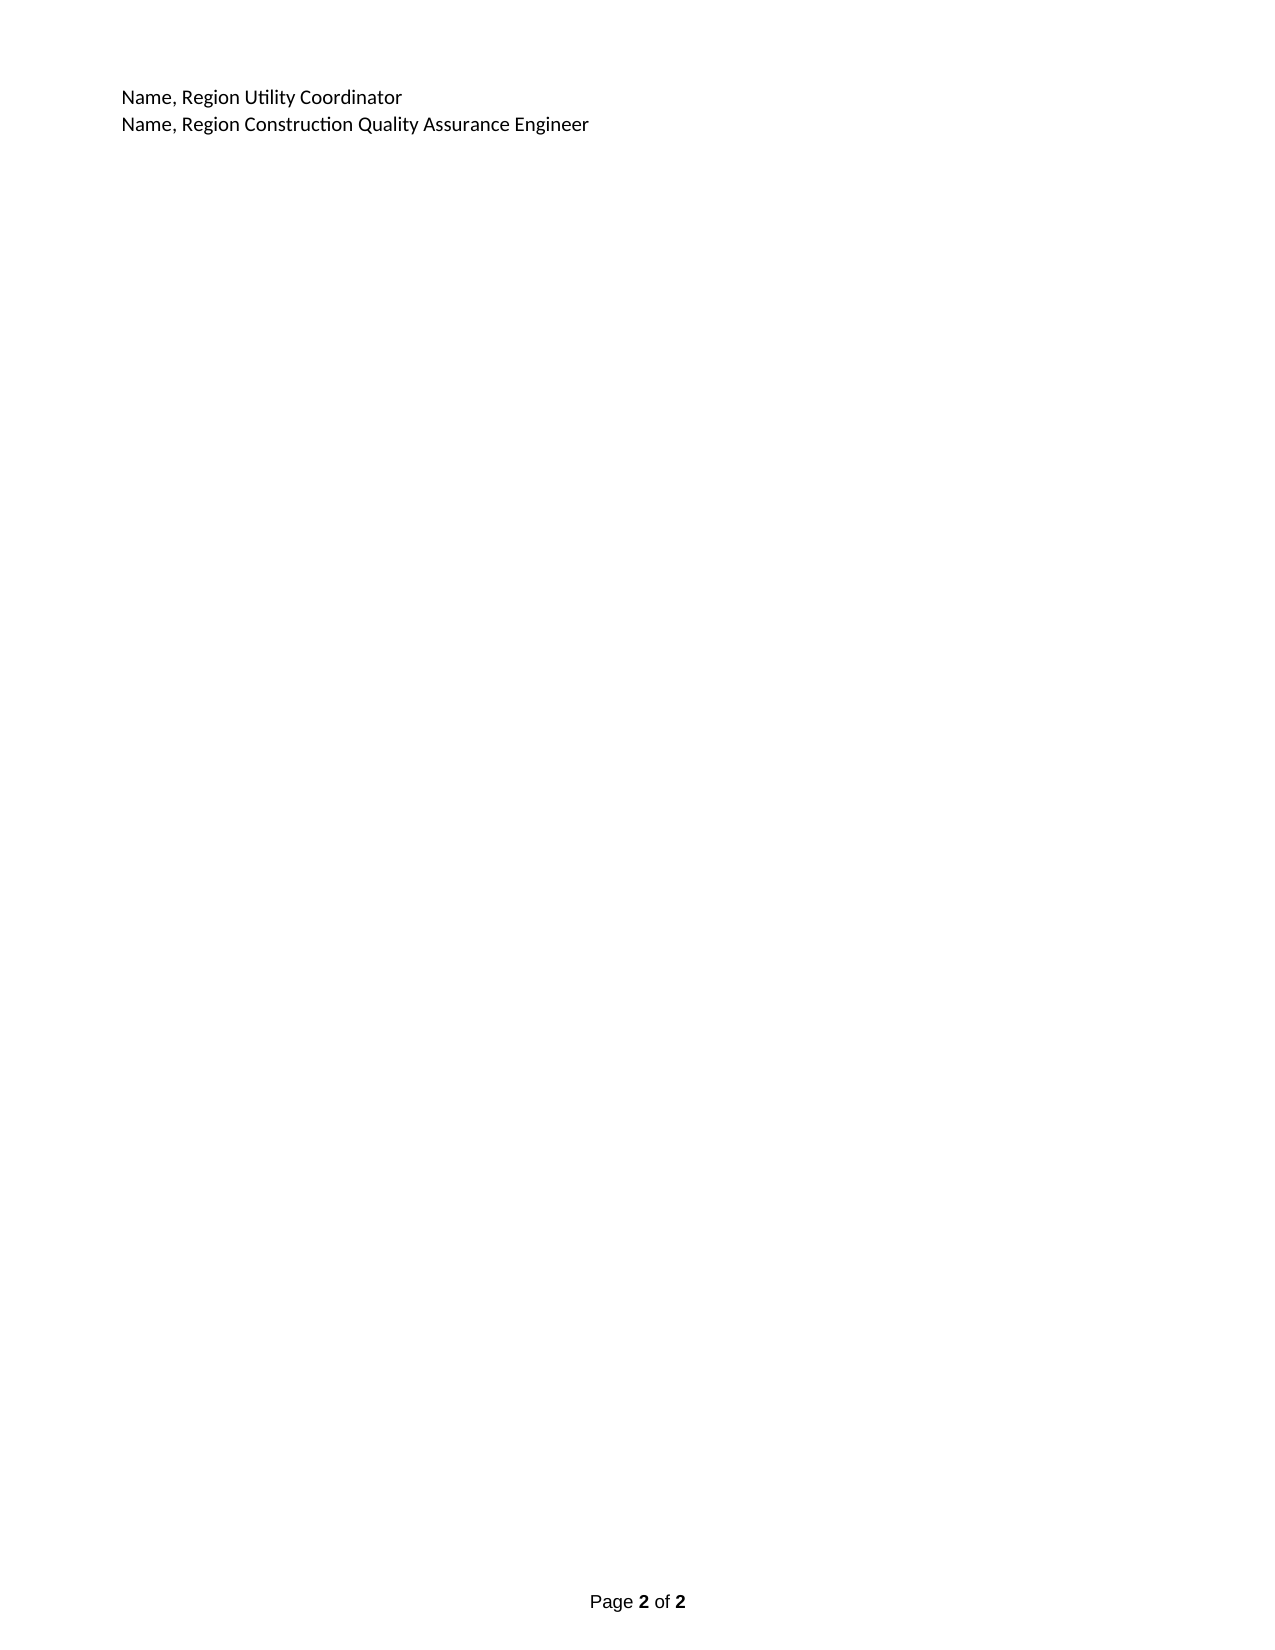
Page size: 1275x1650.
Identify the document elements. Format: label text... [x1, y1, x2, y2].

text Name, Region Construction Quality Assurance Engineer [121, 111, 1153, 137]
text Name, Region Utility Coordinator [121, 84, 1153, 109]
